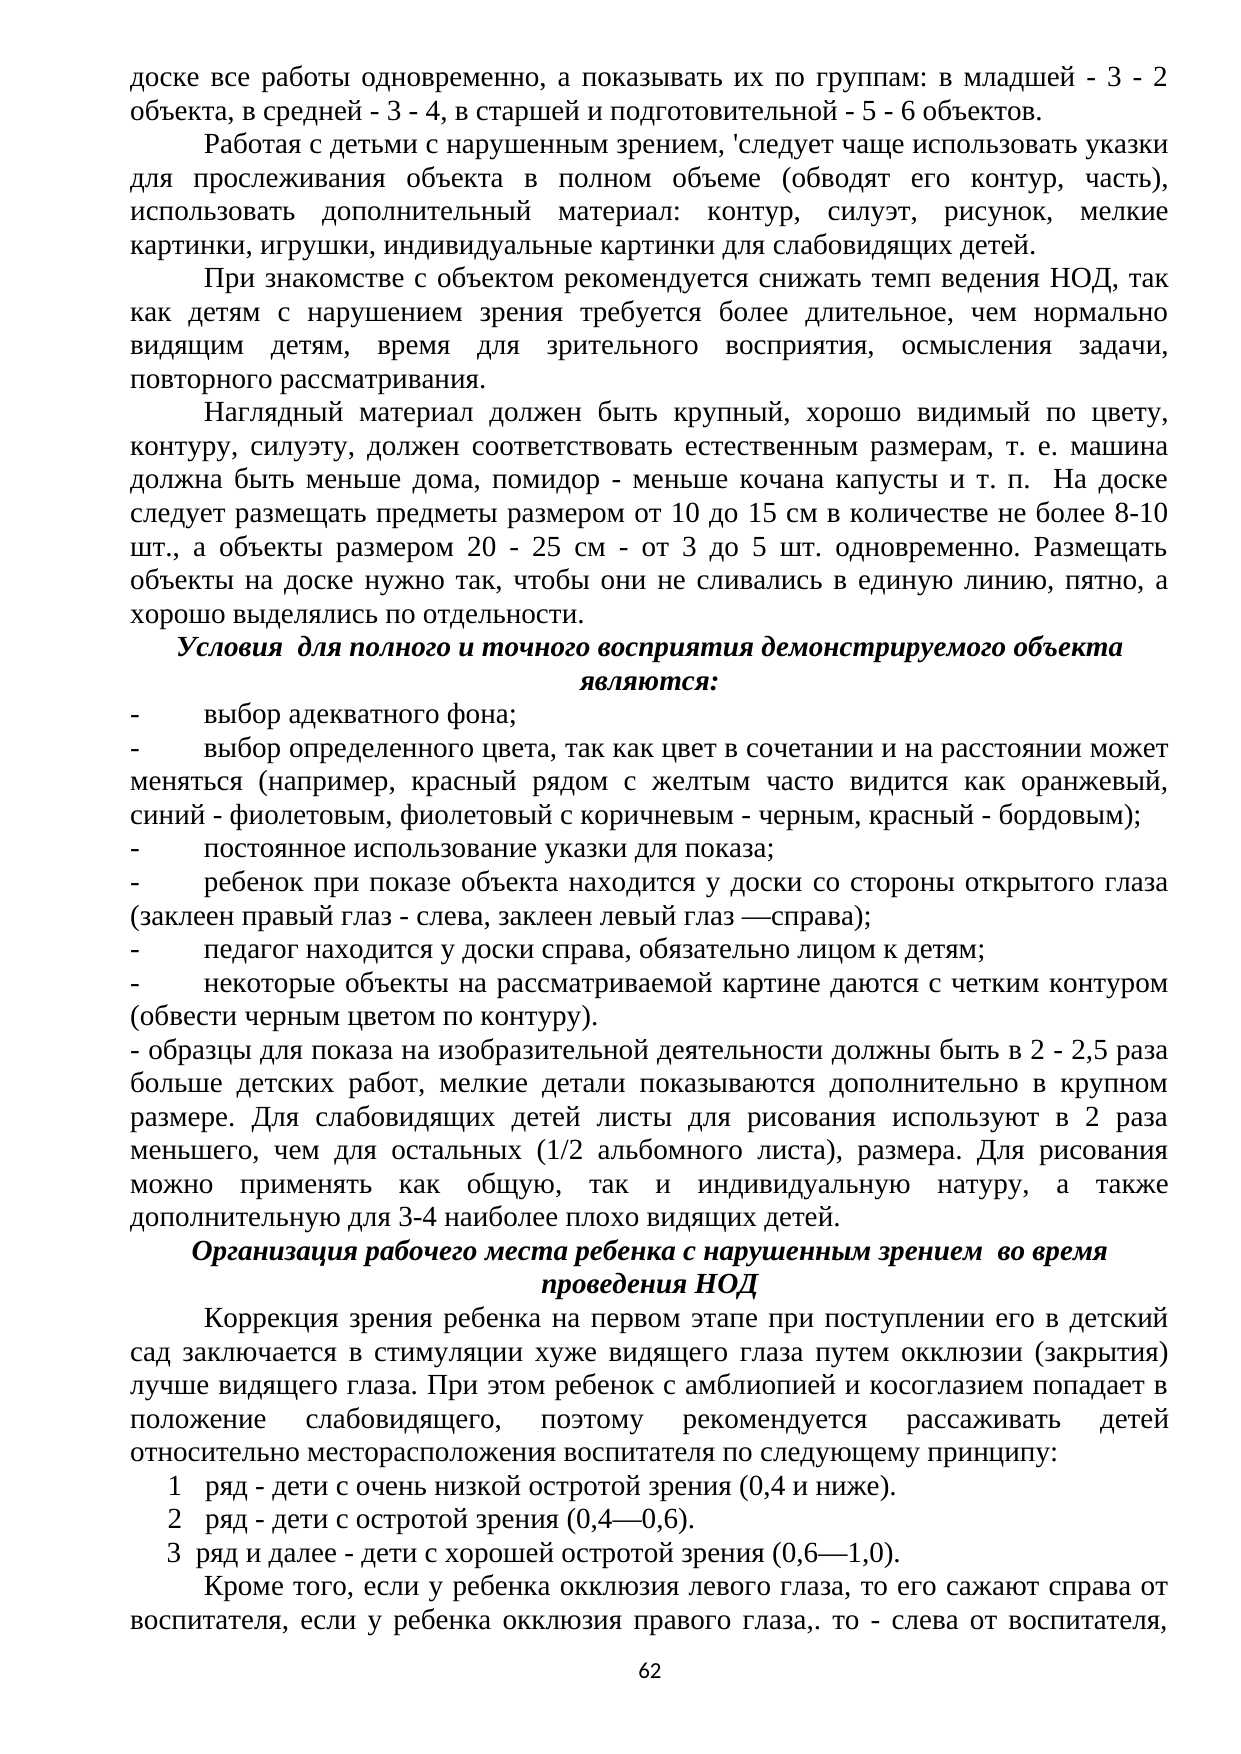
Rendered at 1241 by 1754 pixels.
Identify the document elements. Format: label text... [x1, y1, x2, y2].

text При знакомстве с объектом рекомендуется снижать темп ведения НОД, так как детям с нарушением зрения требуется более длительное, чем нормально видящим детям, время для зрительного восприятия, осмысления задачи, повторного рассматривания. [130, 260, 1169, 394]
text - образцы для показа на изобразительной деятельности должны быть в 2 - 2,5 раза больше детских работ, мелкие детали показываются дополнительно в крупном размере. Для слабовидящих детей листы для рисования используют в 2 раза меньшего, чем для остальных (1/2 альбомного листа), размера. Для рисования можно применять как общую, так и индивидуальную натуру, а также дополнительную для 3-4 наиболее плохо видящих детей. [130, 1032, 1169, 1233]
list выбор адекватного фона; [130, 696, 1169, 730]
list ряд - дети с очень низкой остротой зрения (0,4 и ниже). [167, 1468, 1169, 1501]
text Условия для полного и точного восприятия демонстрируемого объекта являются: [130, 629, 1169, 696]
text Коррекция зрения ребенка на первом этапе при поступлении его в детский сад заключается в стимуляции хуже видящего глаза путем окклюзии (закрытия) лучше видящего глаза. При этом ребенок с амблиопией и косоглазием попадает в положение слабовидящего, поэтому рекомендуется рассаживать детей относительно месторасположения воспитателя по следующему принципу: [130, 1300, 1169, 1468]
list некоторые объекты на рассматриваемой картине даются с четким контуром (обвести черным цветом по контуру). [130, 965, 1169, 1032]
list постоянное использование указки для показа; [130, 831, 1169, 864]
text 3 ряд и далее - дети с хорошей остротой зрения (0,6—1,0). [130, 1535, 1169, 1568]
text Работая с детьми с нарушенным зрением, 'следует чаще использовать указки для прослеживания объекта в полном объеме (обводят его контур, часть), использовать дополнительный материал: контур, силуэт, рисунок, мелкие картинки, игрушки, индивидуальные картинки для слабовидящих детей. [130, 126, 1169, 260]
text Организация рабочего места ребенка с нарушенным зрением во время проведения НОД [130, 1233, 1169, 1300]
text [130, 1568, 1169, 1636]
text Наглядный материал должен быть крупный, хорошо видимый по цвету, контуру, силуэту, должен соответствовать естественным размерам, т. е. машина должна быть меньше дома, помидор - меньше кочана капусты и т. п. На доске следует размещать предметы размером от 10 до 15 см в количестве не более 8-10 шт., а объекты размером 20 - 25 см - от 3 до 5 шт. одновременно. Размещать объекты на доске нужно так, чтобы они не сливались в единую линию, пятно, а хорошо выделялись по отдельности. [130, 394, 1169, 629]
list выбор определенного цвета, так как цвет в сочетании и на расстоянии может меняться (например, красный рядом с желтым часто видится как оранжевый, синий - фиолетовым, фиолетовый с коричневым - черным, красный - бордовым); [130, 730, 1169, 831]
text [130, 59, 1169, 126]
list ребенок при показе объекта находится у доски со стороны открытого глаза (заклеен правый глаз - слева, заклеен левый глаз —справа); [130, 864, 1169, 931]
list ряд - дети с остротой зрения (0,4—0,6). [167, 1501, 1169, 1535]
list педагог находится у доски справа, обязательно лицом к детям; [130, 931, 1169, 965]
